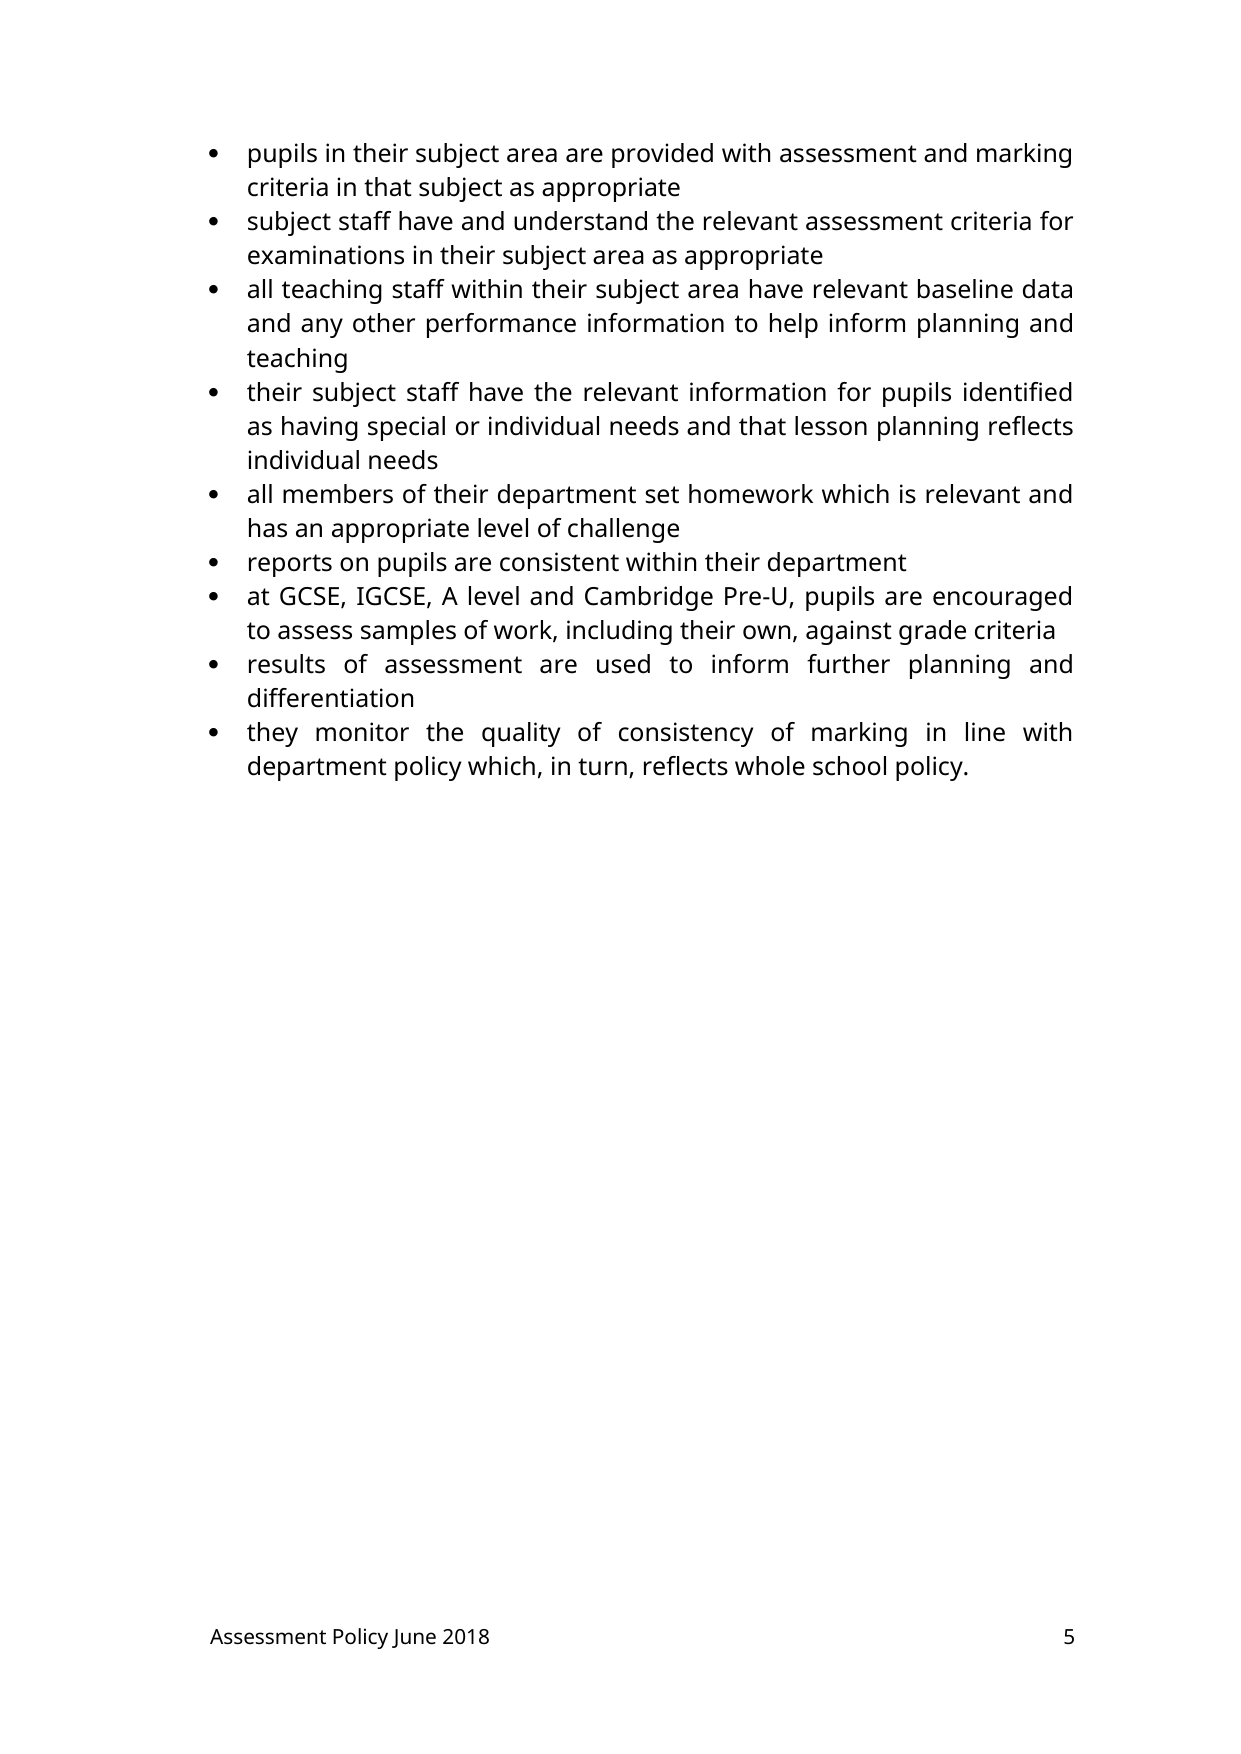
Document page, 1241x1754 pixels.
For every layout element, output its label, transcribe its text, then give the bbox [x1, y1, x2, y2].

list subject staff have and understand the relevant assessment criteria for examinations in their subject area as appropriate [209, 204, 1075, 272]
list reports on pupils are consistent within their department [209, 544, 1075, 579]
list their subject staff have the relevant information for pupils identified as having special or individual needs and that lesson planning reflects individual needs [209, 374, 1075, 476]
list all members of their department set homework which is relevant and has an appropriate level of challenge [209, 476, 1075, 544]
list at GCSE, IGCSE, A level and Cambridge Pre-U, pupils are encouraged to assess samples of work, including their own, against grade criteria [209, 579, 1075, 647]
list all teaching staff within their subject area have relevant baseline data and any other performance information to help inform planning and teaching [209, 272, 1075, 374]
list pupils in their subject area are provided with assessment and marking criteria in that subject as appropriate [209, 136, 1075, 204]
list they monitor the quality of consistency of marking in line with department policy which, in turn, reflects whole school policy. [209, 715, 1075, 783]
list results of assessment are used to inform further planning and differentiation [209, 647, 1075, 715]
